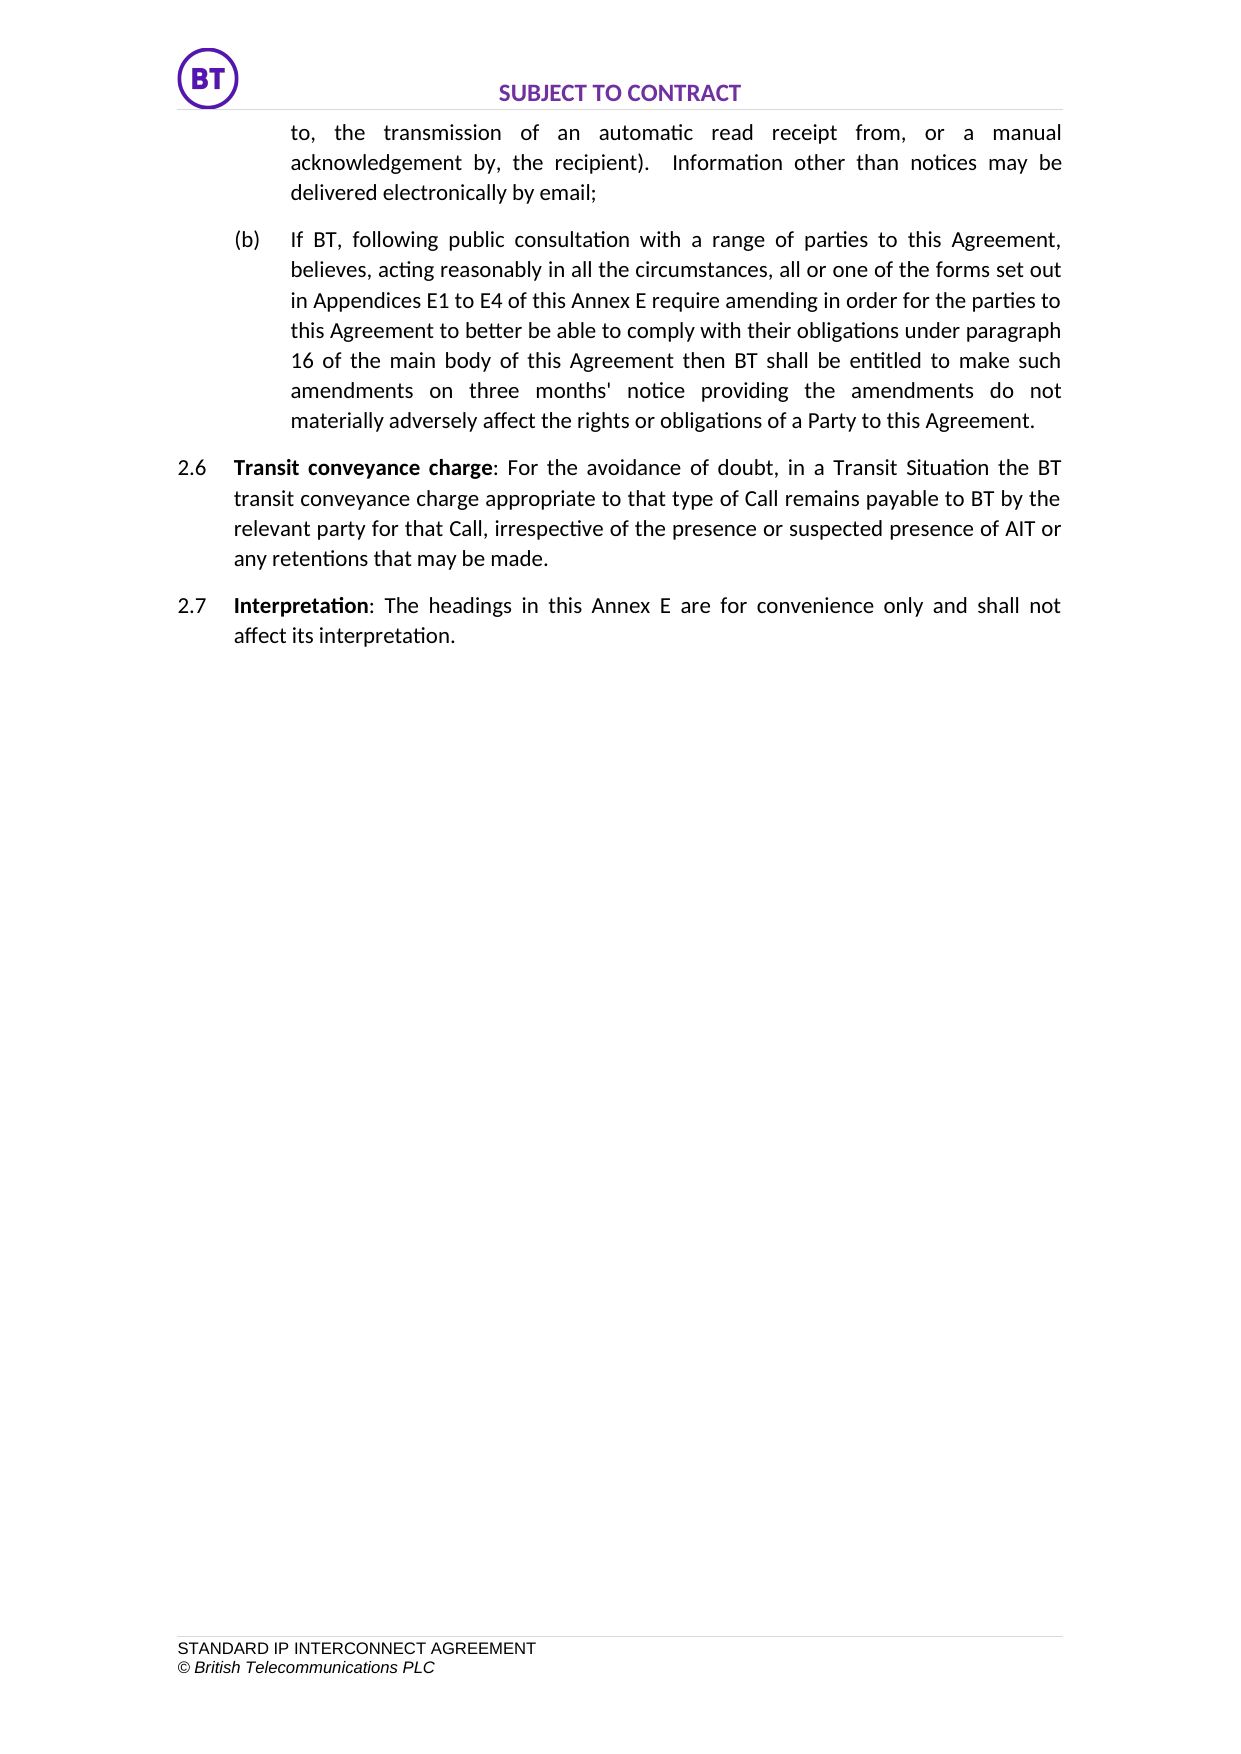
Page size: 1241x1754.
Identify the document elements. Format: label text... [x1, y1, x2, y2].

text (b) If BT, following public consultation with a range of parties to this Agreement, believes, acting reasonably in all the circumstances, all or one of the forms set out in Appendices E1 to E4 of this Annex E require amending in order for the parties to this Agreement to better be able to comply with their obligations under paragraph 16 of the main body of this Agreement then BT shall be entitled to make such amendments on three months' notice providing the amendments do not materially adversely affect the rights or obligations of a Party to this Agreement. [234, 225, 1063, 435]
picture [177, 48, 239, 109]
text 2.6 Transit conveyance charge: For the avoidance of doubt, in a Transit Situation the BT transit conveyance charge appropriate to that type of Call remains payable to BT by the relevant party for that Call, irrespective of the presence or suspected presence of AIT or any retentions that may be made. [177, 453, 1063, 572]
text 2.7 Interpretation: The headings in this Annex E are for convenience only and shall not affect its interpretation. [177, 591, 1063, 649]
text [234, 118, 1063, 207]
